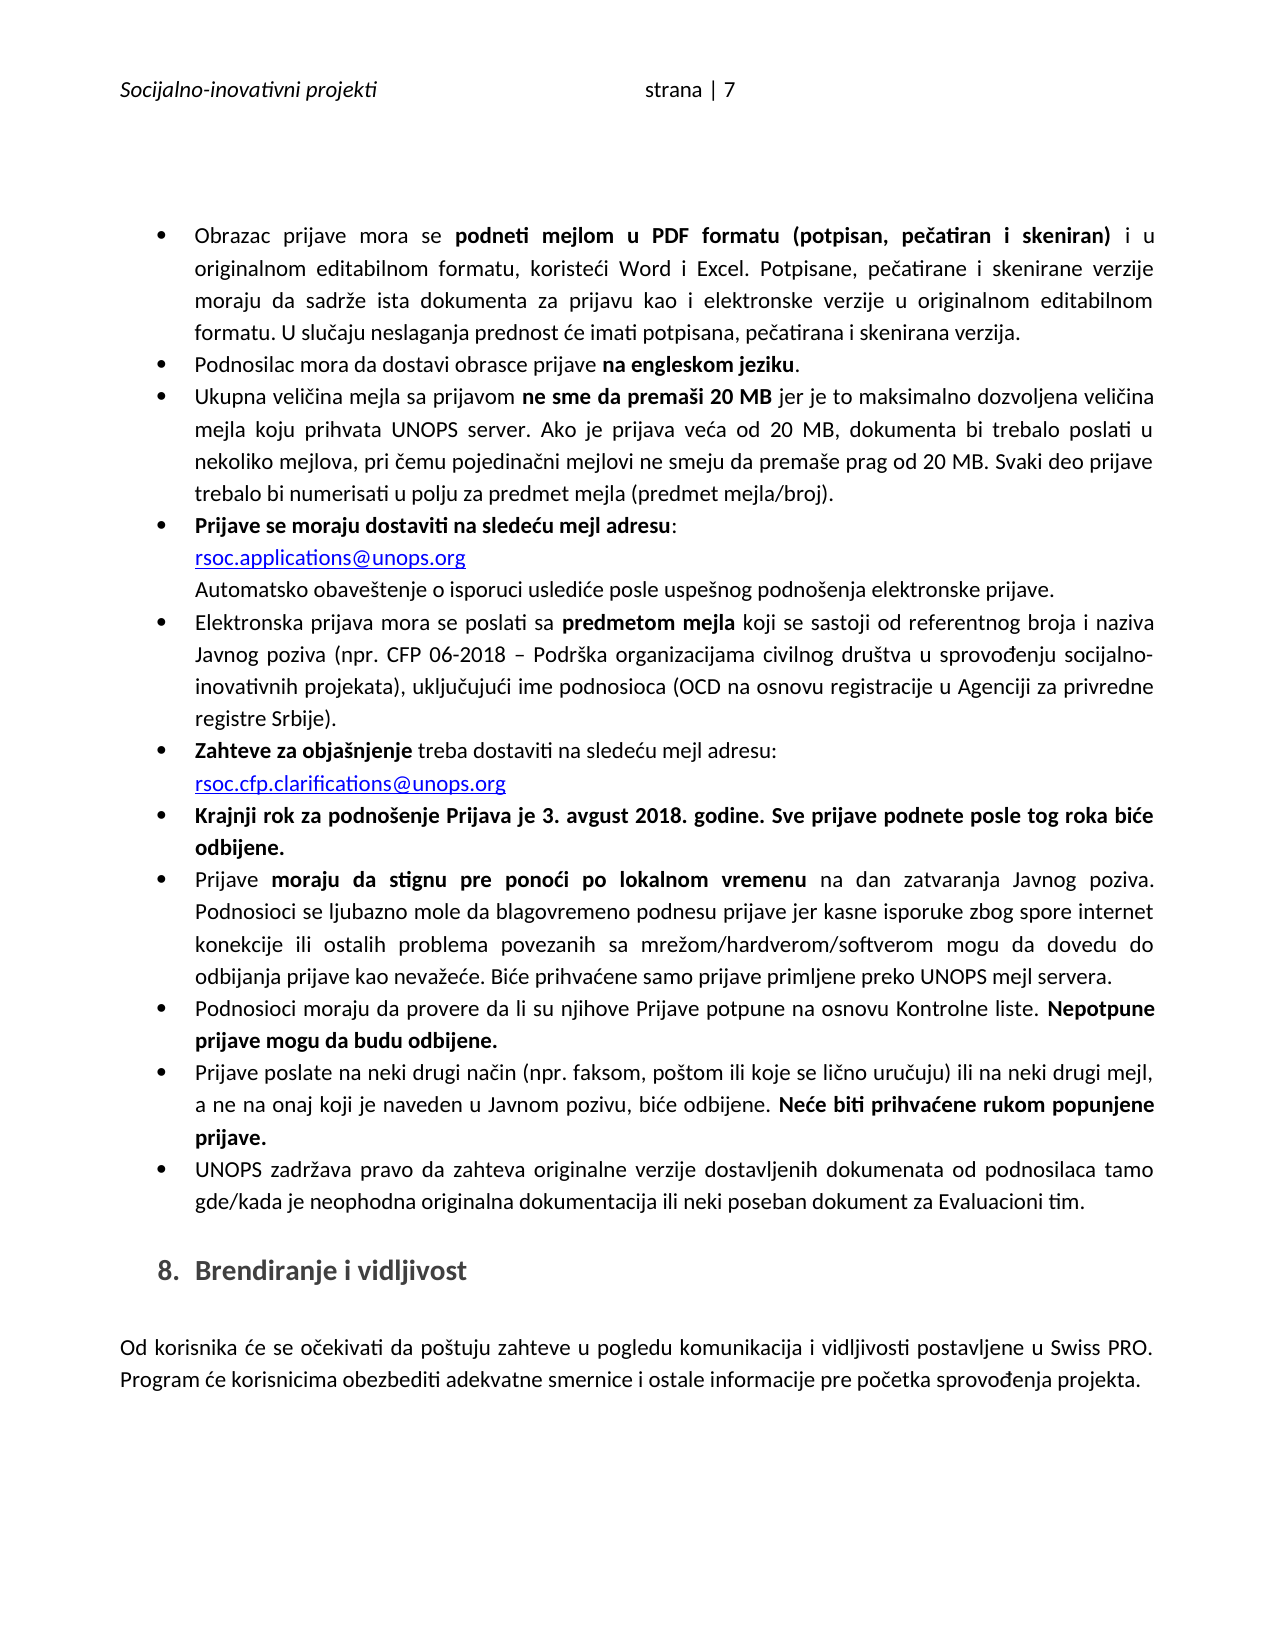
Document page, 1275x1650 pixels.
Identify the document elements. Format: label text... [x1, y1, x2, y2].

list Zahteve za objašnjenje treba dostaviti na sledeću mejl adresu: [157, 737, 1155, 764]
text rsoc.cfp.clarifications@unops.org [195, 769, 1155, 797]
text Automatsko obaveštenje o isporuci uslediće posle uspešnog podnošenja elektronske prijave. [195, 576, 1155, 604]
list Ukupna veličina mejla sa prijavom ne sme da premaši 20 MB jer je to maksimalno dozvoljena veličina mejla koju prihvata UNOPS server. Ako je prijava veća od 20 MB, dokumenta bi trebalo poslati u nekoliko mejlova, pri čemu pojedinačni mejlovi ne smeju da premaše prag od 20 MB. Svaki deo prijave trebalo bi numerisati u polju za predmet mejla (predmet mejla/broj). [157, 382, 1155, 507]
list Brendiranje i vidljivost [157, 1252, 1155, 1287]
list Obrazac prijave mora se podneti mejlom u PDF formatu (potpisan, pečatiran i skeniran) i u originalnom editabilnom formatu, koristeći Word i Excel. Potpisane, pečatirane i skenirane verzije moraju da sadrže ista dokumenta za prijavu kao i elektronske verzije u originalnom editabilnom formatu. U slučaju neslaganja prednost će imati potpisana, pečatirana i skenirana verzija. [157, 222, 1155, 346]
list Prijave poslate na neki drugi način (npr. faksom, poštom ili koje se lično uručuju) ili na neki drugi mejl, a ne na onaj koji je naveden u Javnom pozivu, biće odbijene. Neće biti prihvaćene rukom popunjene prijave. [157, 1058, 1155, 1151]
list Prijave moraju da stignu pre ponoći po lokalnom vremenu na dan zatvaranja Javnog poziva. Podnosioci se ljubazno mole da blagovremeno podnesu prijave jer kasne isporuke zbog spore internet konekcije ili ostalih problema povezanih sa mrežom/hardverom/softverom mogu da dovedu do odbijanja prijave kao nevažeće. Biće prihvaćene samo prijave primljene preko UNOPS mejl servera. [157, 865, 1155, 990]
text rsoc.applications@unops.org [195, 543, 1155, 571]
list Podnosilac mora da dostavi obrasce prijave na engleskom jeziku. [157, 350, 1155, 378]
list UNOPS zadržava pravo da zahteva originalne verzije dostavljenih dokumenata od podnosilaca tamo gde/kada je neophodna originalna dokumentacija ili neki poseban dokument za Evaluacioni tim. [157, 1155, 1155, 1215]
text Od korisnika će se očekivati da poštuju zahteve u pogledu komunikacija i vidljivosti postavljene u Swiss PRO. Program će korisnicima obezbediti adekvatne smernice i ostale informacije pre početka sprovođenja projekta. [120, 1333, 1155, 1394]
list Elektronska prijava mora se poslati sa predmetom mejla koji se sastoji od referentnog broja i naziva Javnog poziva (npr. CFP 06-2018 – Podrška organizacijama civilnog društva u sprovođenju socijalno-inovativnih projekata), uključujući ime podnosioca (OCD na osnovu registracije u Agenciji za privredne registre Srbije). [157, 608, 1155, 732]
list Podnosioci moraju da provere da li su njihove Prijave potpune na osnovu Kontrolne liste. Nepotpune prijave mogu da budu odbijene. [157, 994, 1155, 1054]
list Prijave se moraju dostaviti na sledeću mejl adresu: [157, 511, 1155, 539]
list Krajnji rok za podnošenje Prijava je 3. avgust 2018. godine. Sve prijave podnete posle tog roka biće odbijene. [157, 801, 1155, 861]
